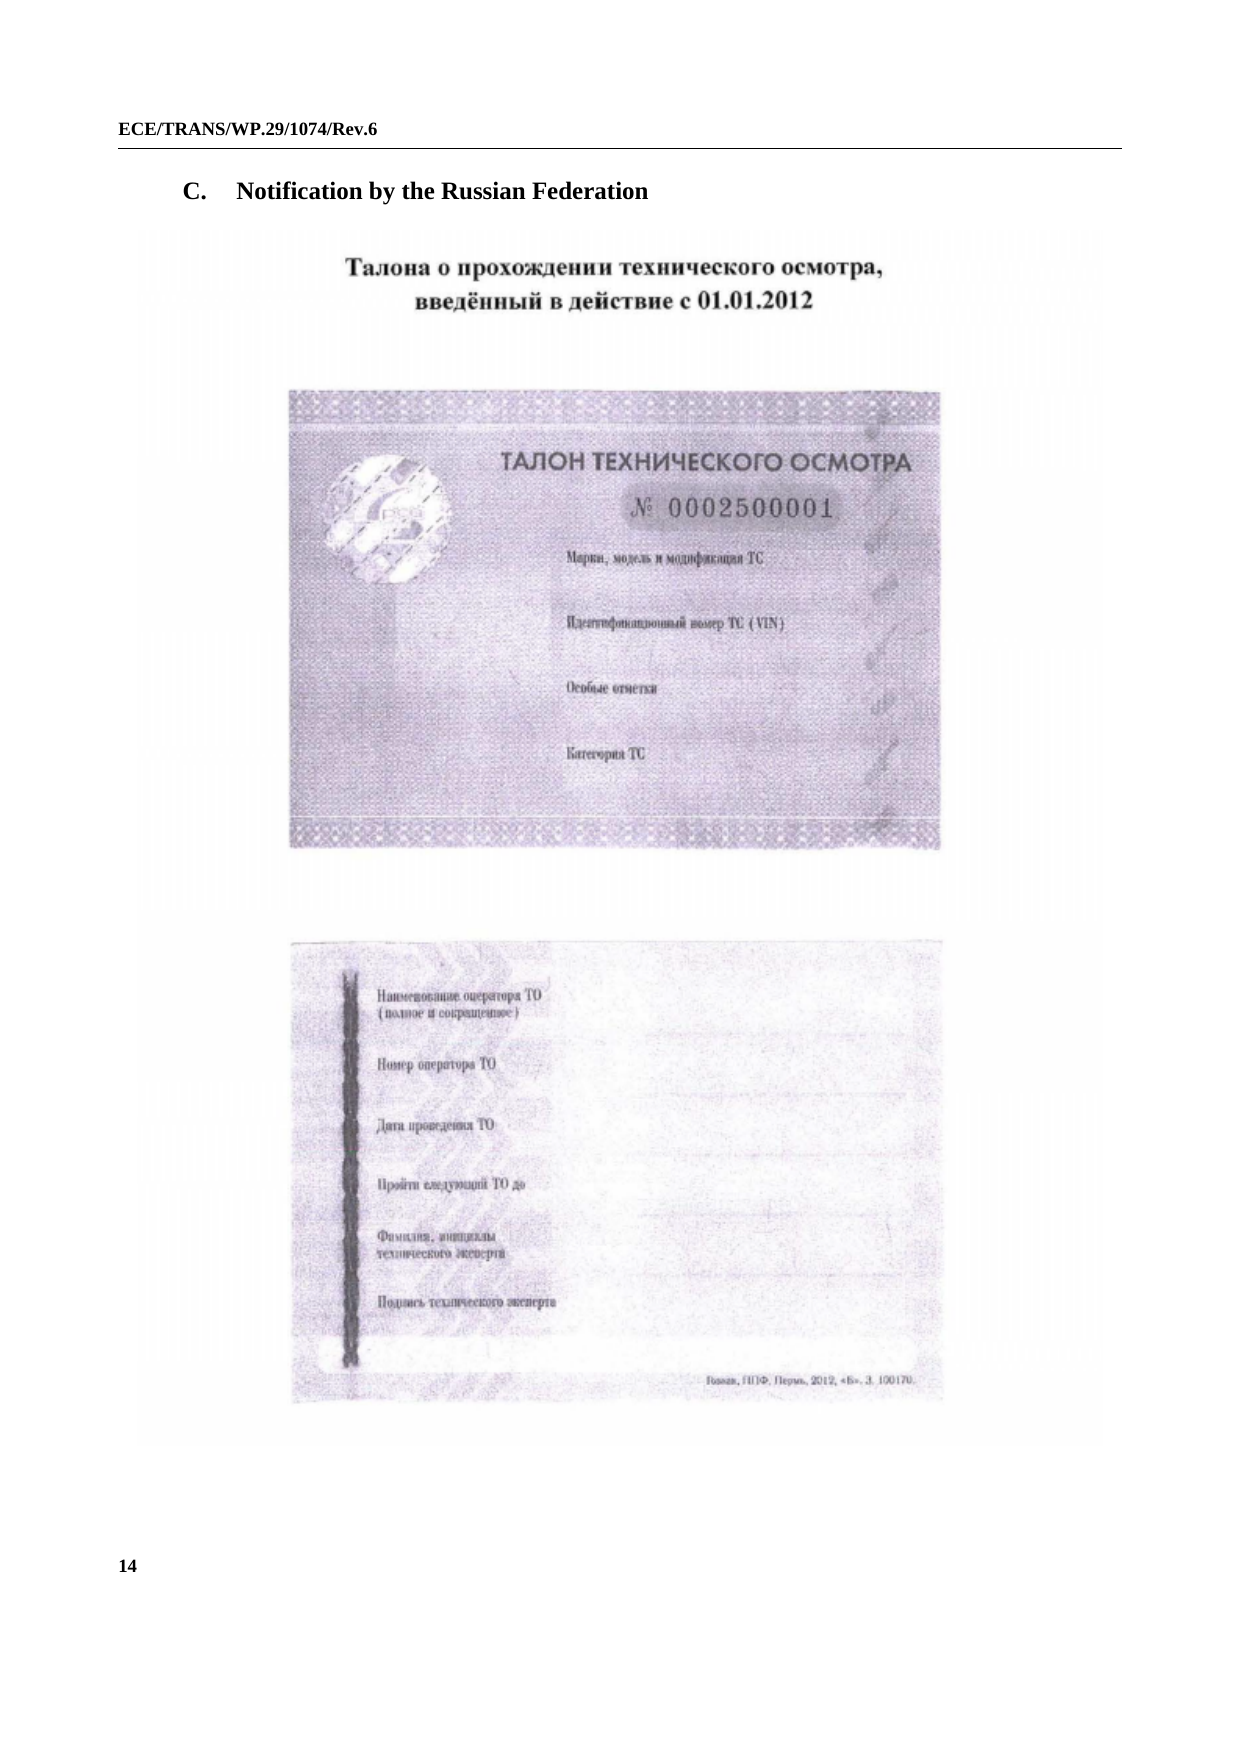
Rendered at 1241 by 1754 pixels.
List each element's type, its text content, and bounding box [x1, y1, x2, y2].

picture [136, 230, 1104, 1446]
text C. Notification by the Russian Federation [118, 177, 1004, 205]
